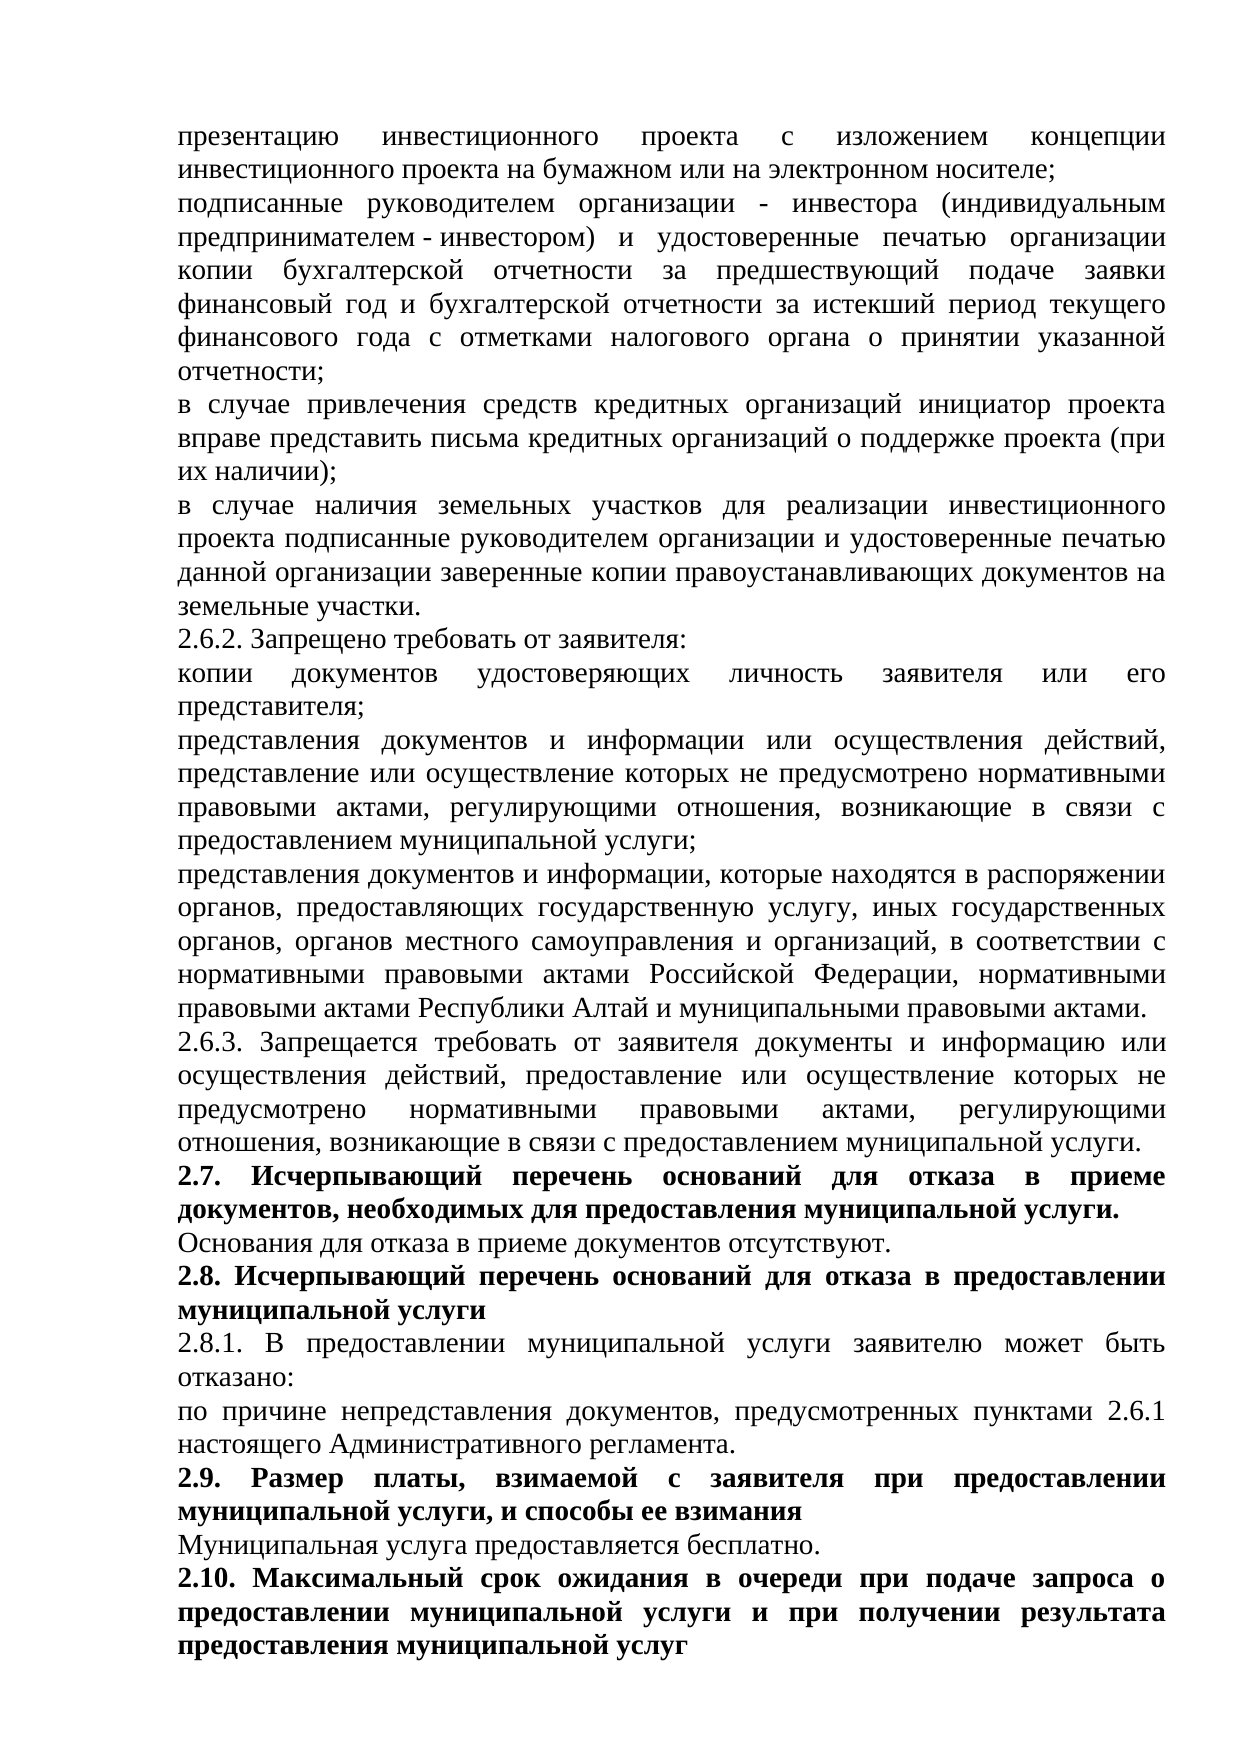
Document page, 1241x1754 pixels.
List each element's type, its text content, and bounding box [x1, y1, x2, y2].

text Основания для отказа в приеме документов отсутствуют. [177, 1225, 1167, 1258]
text 2.6.3. Запрещается требовать от заявителя документы и информацию или осуществления действий, предоставление или осуществление которых не предусмотрено нормативными правовыми актами, регулирующими отношения, возникающие в связи с предоставлением муниципальной услуги. [177, 1024, 1167, 1158]
text в случае привлечения средств кредитных организаций инициатор проекта вправе представить письма кредитных организаций о поддержке проекта (при их наличии); [177, 386, 1167, 487]
text 2.10. Максимальный срок ожидания в очереди при подаче запроса о предоставлении муниципальной услуги и при получении результата предоставления муниципальной услуг [177, 1560, 1167, 1661]
text 2.6.2. Запрещено требовать от заявителя: [177, 621, 1167, 655]
text представления документов и информации или осуществления действий, представление или осуществление которых не предусмотрено нормативными правовыми актами, регулирующими отношения, возникающие в связи с предоставлением муниципальной услуги; [177, 722, 1167, 856]
text Муниципальная услуга предоставляется бесплатно. [177, 1527, 1167, 1560]
text 2.9. Размер платы, взимаемой с заявителя при предоставлении муниципальной услуги, и способы ее взимания [177, 1460, 1167, 1527]
text по причине непредставления документов, предусмотренных пунктами 2.6.1 настоящего Административного регламента. [177, 1393, 1167, 1460]
text представления документов и информации, которые находятся в распоряжении органов, предоставляющих государственную услугу, иных государственных органов, органов местного самоуправления и организаций, в соответствии с нормативными правовыми актами Российской Федерации, нормативными правовыми актами Республики Алтай и муниципальными правовыми актами. [177, 856, 1167, 1024]
text 2.8.1. В предоставлении муниципальной услуги заявителю может быть отказано: [177, 1326, 1167, 1393]
text презентацию инвестиционного проекта с изложением концепции инвестиционного проекта на бумажном или на электронном носителе; [177, 118, 1167, 185]
text 2.7. Исчерпывающий перечень оснований для отказа в приеме документов, необходимых для предоставления муниципальной услуги. [177, 1158, 1167, 1225]
text подписанные руководителем организации - инвестора (индивидуальным предпринимателем - инвестором) и удостоверенные печатью организации копии бухгалтерской отчетности за предшествующий подаче заявки финансовый год и бухгалтерской отчетности за истекший период текущего финансового года с отметками налогового органа о принятии указанной отчетности; [177, 185, 1167, 386]
text копии документов удостоверяющих личность заявителя или его представителя; [177, 655, 1167, 722]
text в случае наличия земельных участков для реализации инвестиционного проекта подписанные руководителем организации и удостоверенные печатью данной организации заверенные копии правоустанавливающих документов на земельные участки. [177, 487, 1167, 621]
text 2.8. Исчерпывающий перечень оснований для отказа в предоставлении муниципальной услуги [177, 1258, 1167, 1326]
